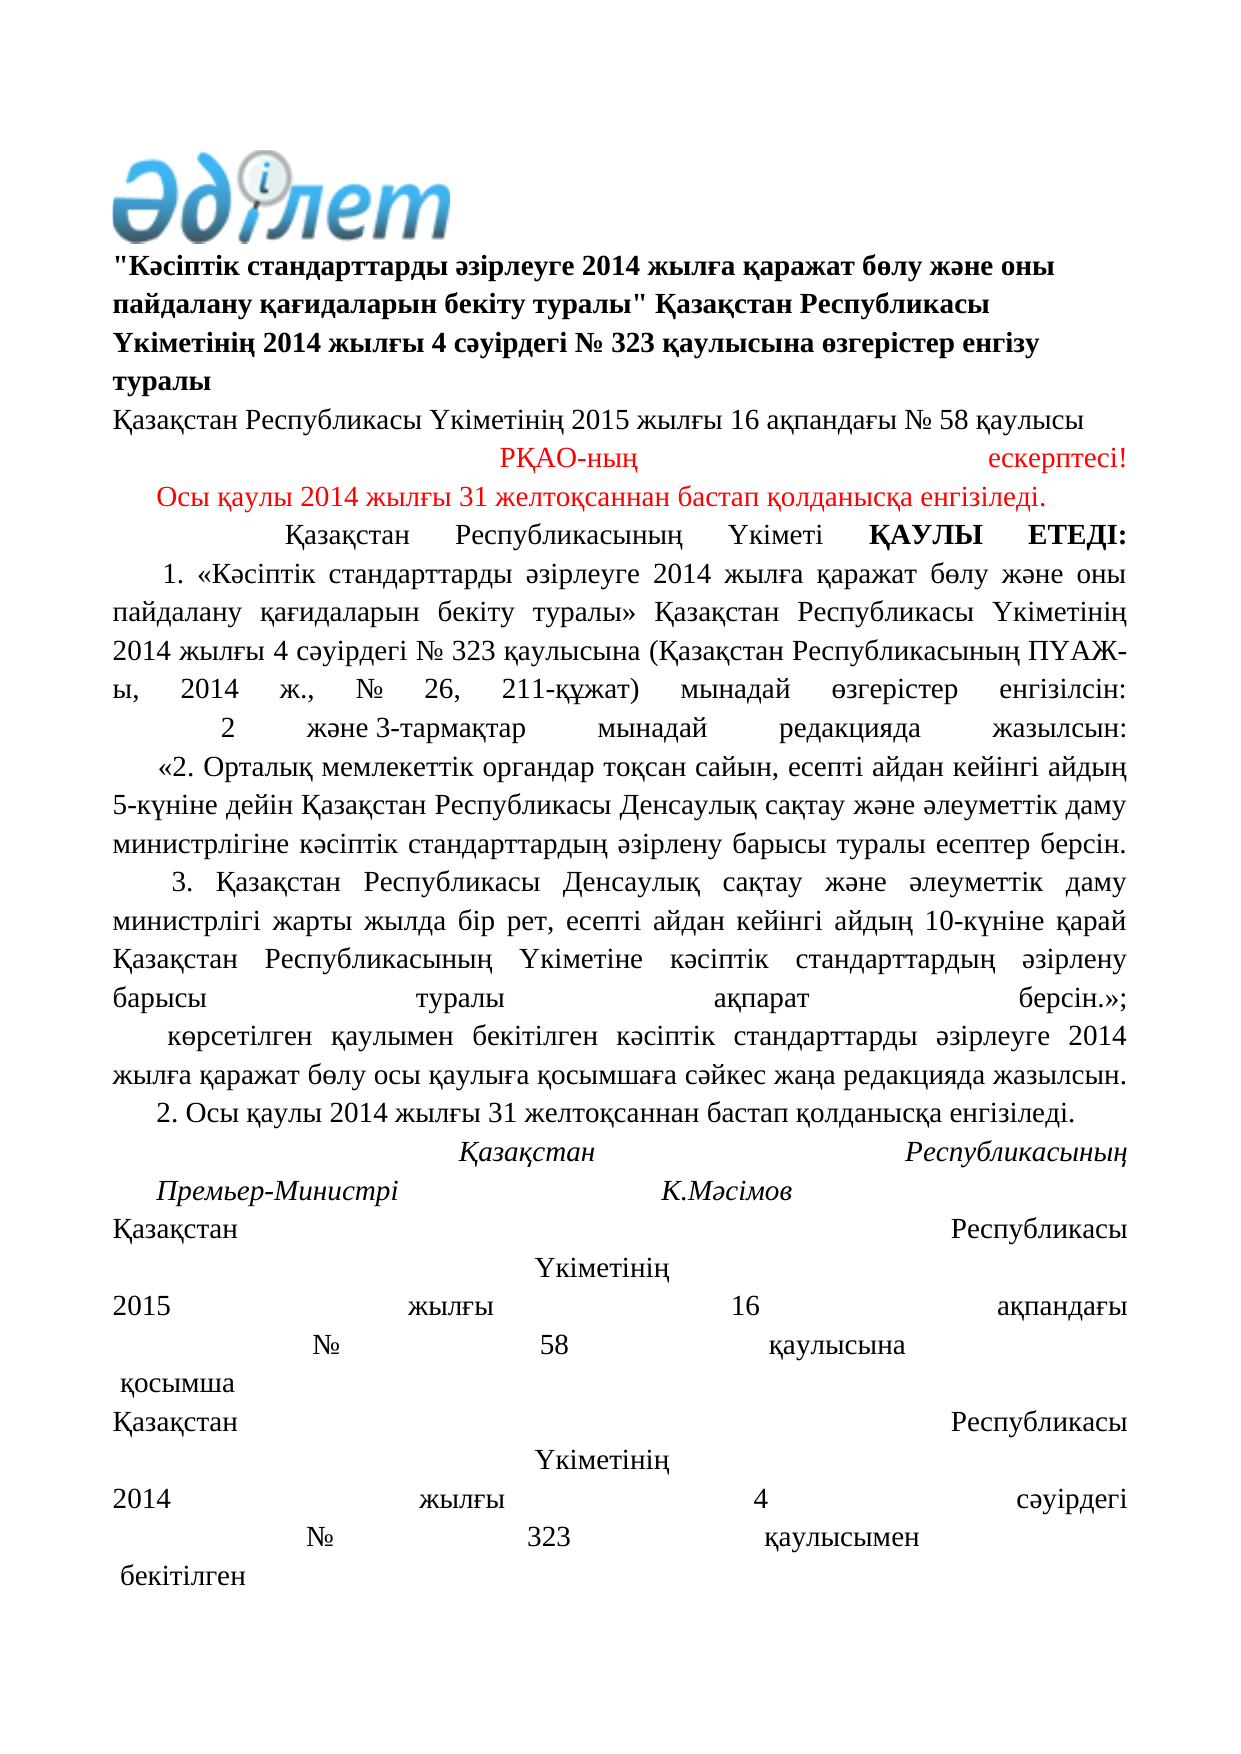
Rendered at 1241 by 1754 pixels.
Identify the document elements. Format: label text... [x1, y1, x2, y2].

picture [112, 150, 451, 244]
text Қазақстан Республикасы Үкіметінің 2014 жылғы 4 сәуірдегі № 323 қаулысымен бекітілген [112, 1404, 1128, 1592]
text Қазақстан Республикасының Үкіметі ҚАУЛЫ ЕТЕДІ: 1. «Кәсіптік стандарттарды әзірлеуге 2014 жылға қаражат бөлу және оны пайдалану қағидаларын бекіту туралы» Қазақстан Республикасы Үкіметінің 2014 жылғы 4 сәуірдегі № 323 қаулысына (Қазақстан Республикасының ПҮАЖ-ы, 2014 ж., № 26, 211-құжат) мынадай өзгерістер енгізілсін: 2 және 3-тармақтар мынадай редакцияда жазылсын: «2. Орталық мемлекеттік органдар тоқсан сайын, есепті айдан кейінгі айдың 5-күніне дейін Қазақстан Республикасы Денсаулық сақтау және әлеуметтік даму министрлігіне кәсіптік стандарттардың әзірлену барысы туралы есептер берсін. 3. Қазақстан Республикасы Денсаулық сақтау және әлеуметтік даму министрлігі жарты жылда бір рет, есепті айдан кейінгі айдың 10-күніне қарай Қазақстан Республикасының Үкіметіне кәсіптік стандарттардың әзірлену барысы туралы ақпарат берсін.»; көрсетілген қаулымен бекітілген кәсіптік стандарттарды әзірлеуге 2014 жылға қаражат бөлу осы қаулыға қосымшаға сәйкес жаңа редакцияда жазылсын. 2. Осы қаулы 2014 жылғы 31 желтоқсаннан бастап қолданысқа енгізіледі. [112, 517, 1128, 1129]
text Қазақстан Республикасы Үкіметінің 2015 жылғы 16 ақпандағы № 58 қаулысы [112, 402, 1128, 435]
text Қазақстан Республикасы Үкіметінің 2015 жылғы 16 ақпандағы № 58 қаулысына қосымша [112, 1211, 1128, 1399]
text Қазақстан Республикасының Премьер-Министрі К.Мәсімов [112, 1134, 1128, 1206]
text "Кәсіптік стандарттарды әзірлеуге 2014 жылға қаражат бөлу және оны пайдалану қағидаларын бекіту туралы" Қазақстан Республикасы Үкіметінің 2014 жылғы 4 сәуірдегі № 323 қаулысына өзгерістер енгізу туралы [112, 248, 1128, 397]
text РҚАО-ның ескерптесі! Осы қаулы 2014 жылғы 31 желтоқсаннан бастап қолданысқа енгізіледі. [112, 440, 1128, 512]
